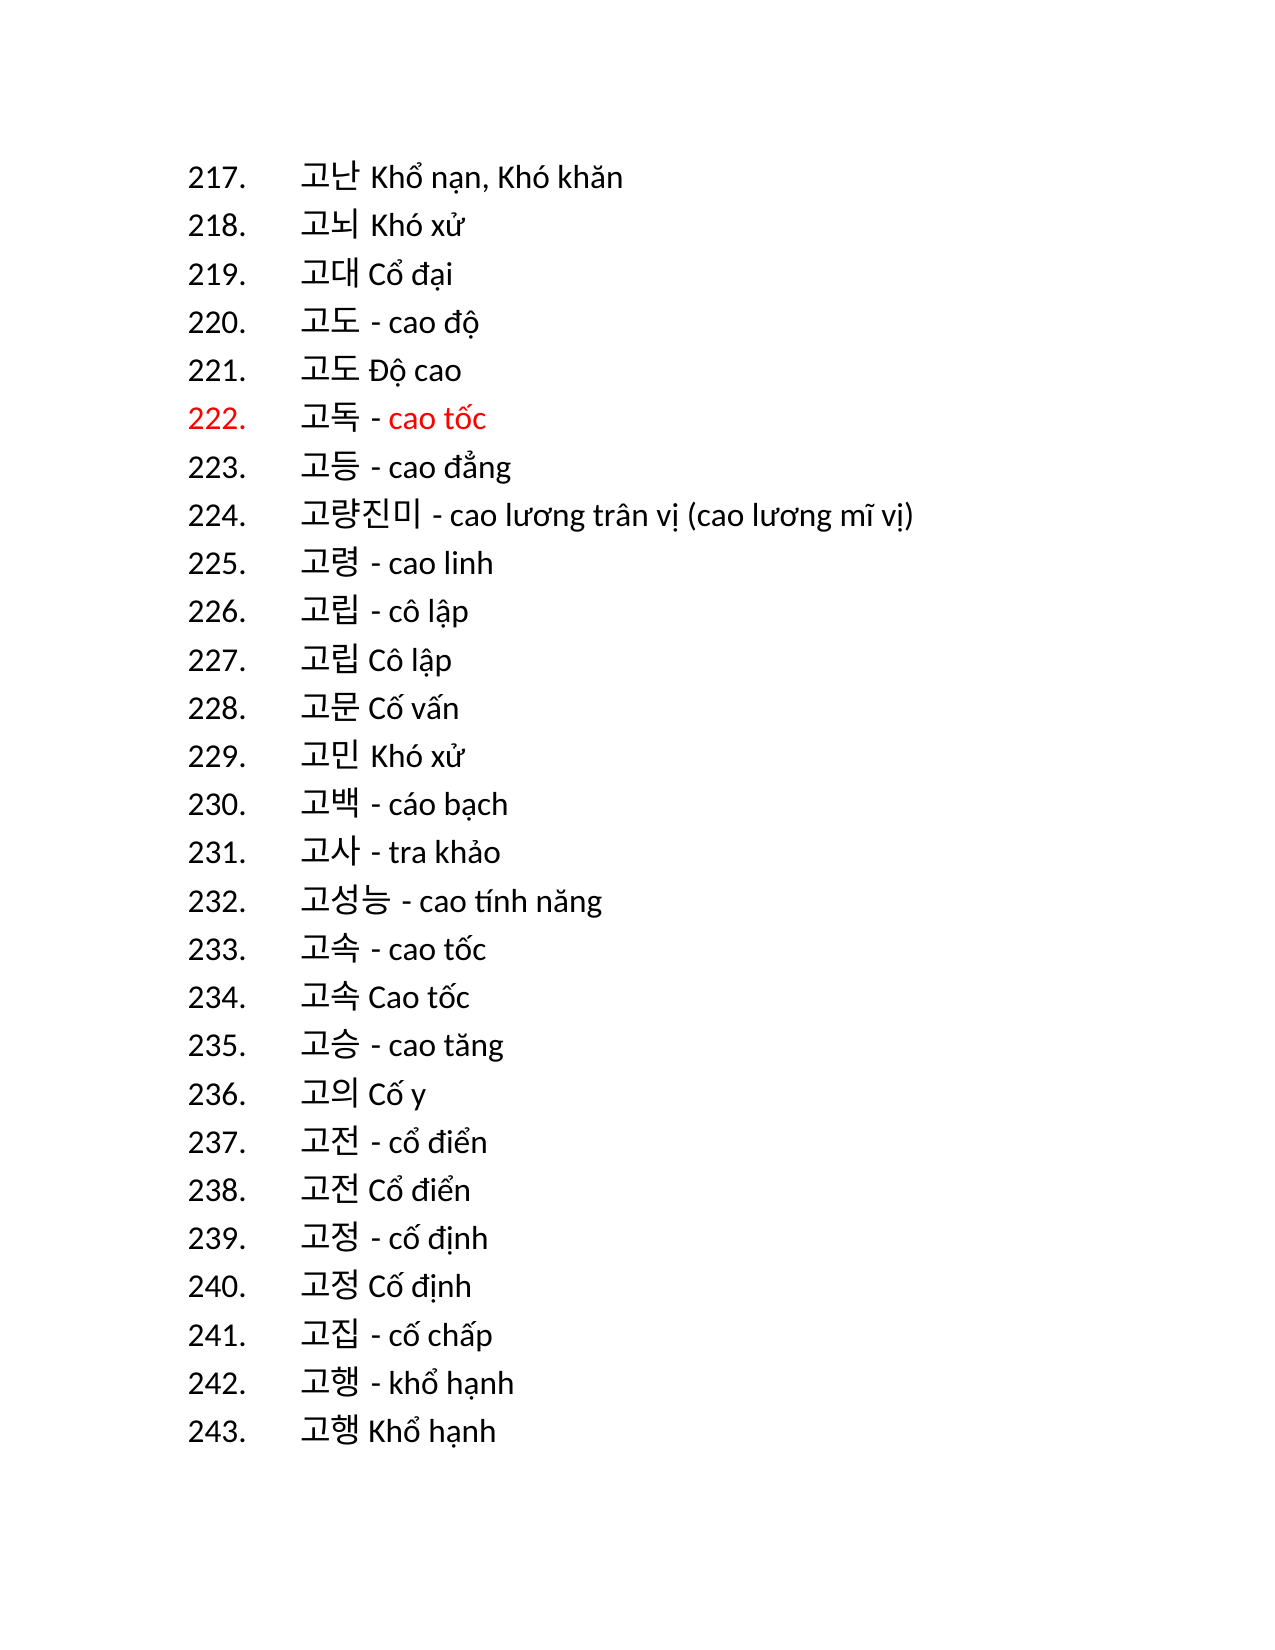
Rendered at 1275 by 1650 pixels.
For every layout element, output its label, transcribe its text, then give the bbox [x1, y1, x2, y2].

list 고승 - cao tăng [187, 1018, 1125, 1066]
list 고전 - cổ điển [187, 1114, 1125, 1163]
list 고의Cố y [187, 1066, 1125, 1114]
list 고정Cố định [187, 1259, 1125, 1307]
list 고전Cổ điển [187, 1163, 1125, 1211]
list 고백 - cáo bạch [187, 777, 1125, 825]
list 고립 - cô lập [187, 584, 1125, 632]
list 고령 - cao linh [187, 536, 1125, 584]
list 고속Cao tốc [187, 970, 1125, 1018]
list 고행Khổ hạnh [187, 1404, 1125, 1452]
list 고정 - cố định [187, 1211, 1125, 1259]
list 고립Cô lập [187, 632, 1125, 681]
list 고속 - cao tốc [187, 922, 1125, 970]
list 고성능 - cao tính năng [187, 873, 1125, 922]
list 고뇌 Khó xử [187, 198, 1125, 246]
list 고행 - khổ hạnh [187, 1356, 1125, 1404]
list 고문Cố vấn [187, 681, 1125, 729]
list 고난 Khổ nạn, Khó khăn [187, 150, 1125, 198]
list 고도Độ cao [187, 343, 1125, 391]
list 고도 - cao độ [187, 295, 1125, 343]
list 고독 - cao tốc [187, 391, 1125, 439]
list 고사 - tra khảo [187, 825, 1125, 873]
list 고집 - cố chấp [187, 1307, 1125, 1356]
list 고등 - cao đẳng [187, 439, 1125, 488]
list 고대Cổ đại [187, 246, 1125, 295]
list 고량진미 - cao lương trân vị (cao lương mĩ vị) [187, 488, 1125, 536]
list 고민 Khó xử [187, 729, 1125, 777]
